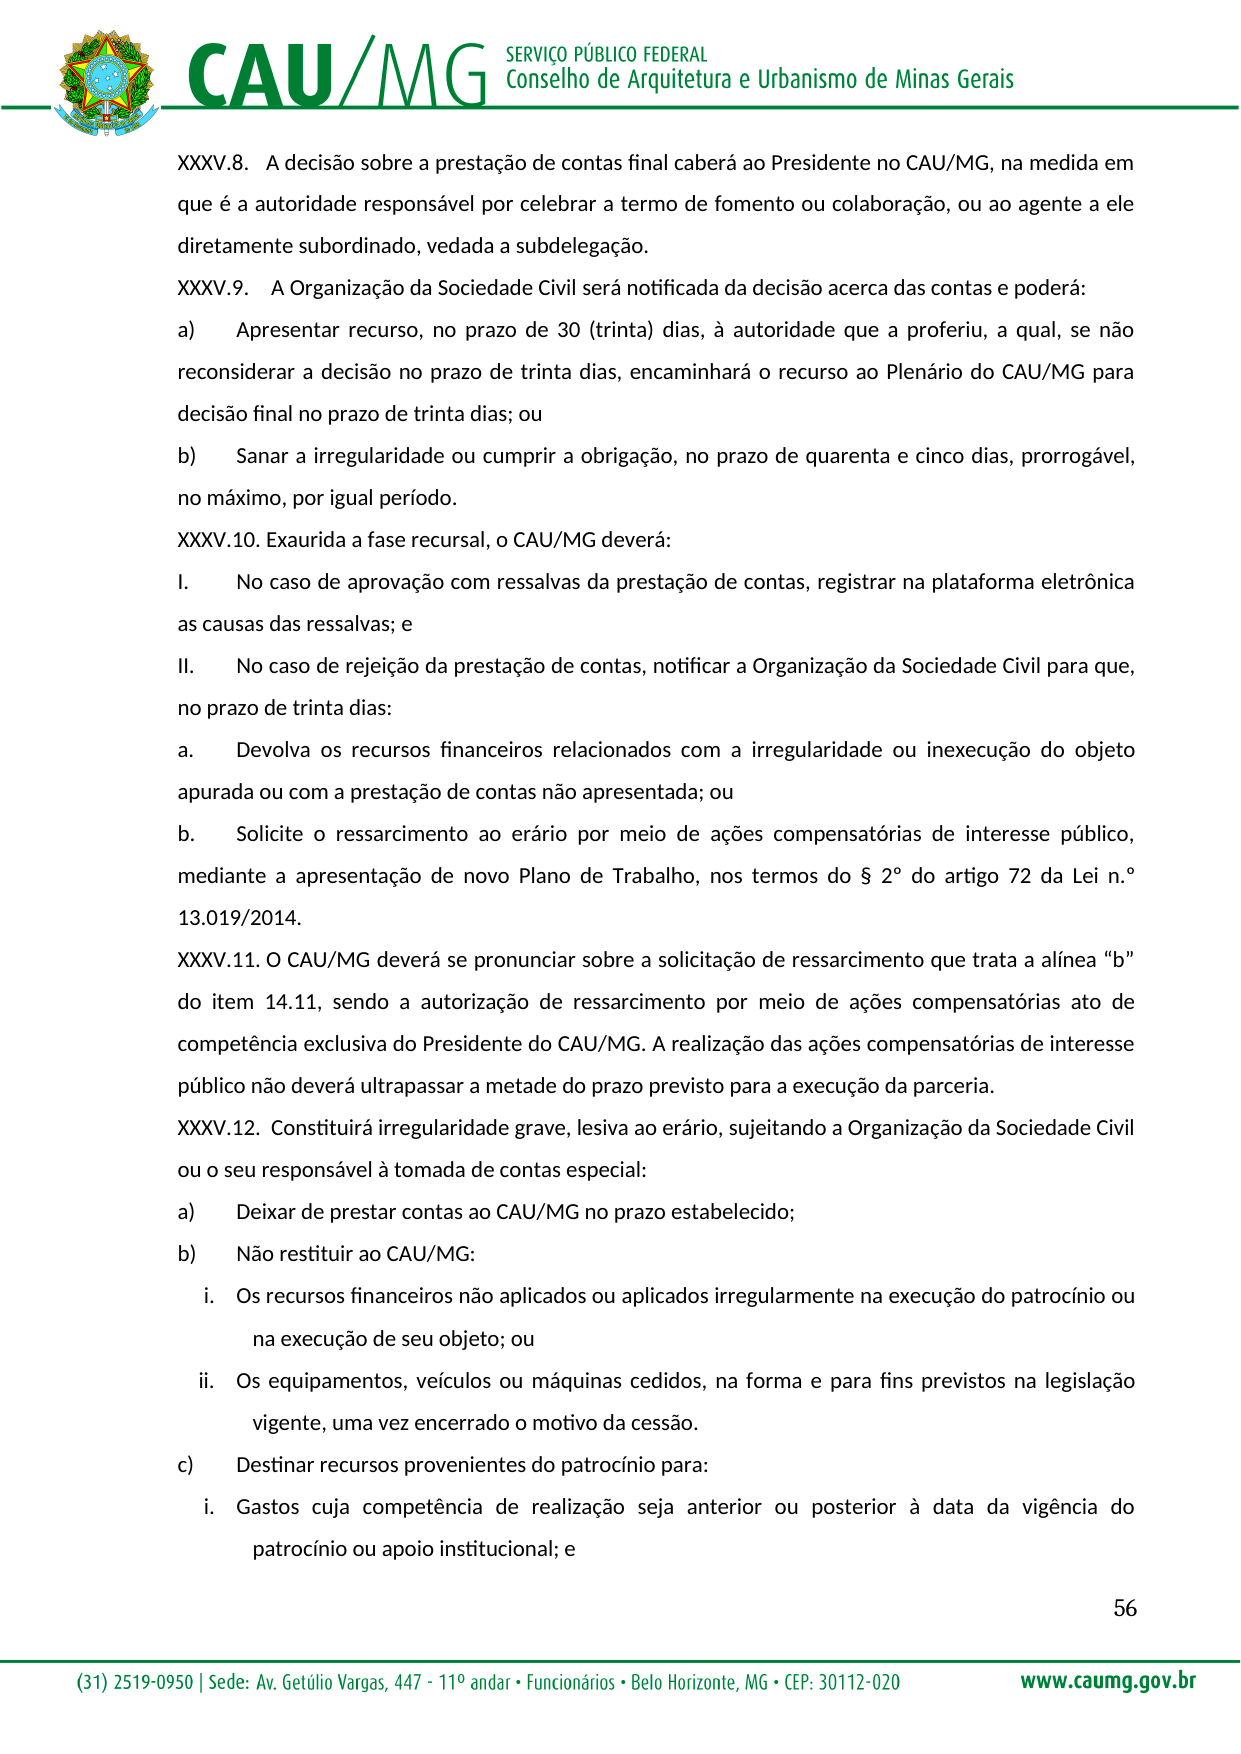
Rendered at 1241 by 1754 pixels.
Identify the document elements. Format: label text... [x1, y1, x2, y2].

list Apresentar recurso, no prazo de 30 (trinta) dias, à autoridade que a proferiu, a qual, se não reconsiderar a decisão no prazo de trinta dias, encaminhará o recurso ao Plenário do CAU/MG para decisão final no prazo de trinta dias; ou [177, 316, 1137, 427]
list Destinar recursos provenientes do patrocínio para: [177, 1450, 1137, 1478]
list No caso de aprovação com ressalvas da prestação de contas, registrar na plataforma eletrônica as causas das ressalvas; e [177, 567, 1137, 637]
list Os equipamentos, veículos ou máquinas cedidos, na forma e para fins previstos na legislação vigente, uma vez encerrado o motivo da cessão. [215, 1366, 1137, 1436]
list Exaurida a fase recursal, o CAU/MG deverá: [177, 525, 1137, 553]
list O CAU/MG deverá se pronunciar sobre a solicitação de ressarcimento que trata a alínea “b” do item 14.11, sendo a autorização de ressarcimento por meio de ações compensatórias ato de competência exclusiva do Presidente do CAU/MG. A realização das ações compensatórias de interesse público não deverá ultrapassar a metade do prazo previsto para a execução da parceria. [177, 945, 1137, 1099]
list Os recursos financeiros não aplicados ou aplicados irregularmente na execução do patrocínio ou na execução de seu objeto; ou [215, 1282, 1137, 1352]
list A decisão sobre a prestação de contas final caberá ao Presidente no CAU/MG, na medida em que é a autoridade responsável por celebrar a termo de fomento ou colaboração, ou ao agente a ele diretamente subordinado, vedada a subdelegação. [177, 148, 1137, 259]
picture [0, 1649, 1241, 1733]
picture [0, 1, 1238, 145]
list Constituirá irregularidade grave, lesiva ao erário, sujeitando a Organização da Sociedade Civil ou o seu responsável à tomada de contas especial: [177, 1113, 1137, 1183]
list A Organização da Sociedade Civil será notificada da decisão acerca das contas e poderá: [177, 273, 1137, 302]
list Não restituir ao CAU/MG: [177, 1239, 1137, 1267]
list Devolva os recursos financeiros relacionados com a irregularidade ou inexecução do objeto apurada ou com a prestação de contas não apresentada; ou [177, 735, 1137, 805]
list Deixar de prestar contas ao CAU/MG no prazo estabelecido; [177, 1197, 1137, 1225]
list Gastos cuja competência de realização seja anterior ou posterior à data da vigência do patrocínio ou apoio institucional; e [215, 1492, 1137, 1562]
list Sanar a irregularidade ou cumprir a obrigação, no prazo de quarenta e cinco dias, prorrogável, no máximo, por igual período. [177, 441, 1137, 511]
list Solicite o ressarcimento ao erário por meio de ações compensatórias de interesse público, mediante a apresentação de novo Plano de Trabalho, nos termos do § 2º do artigo 72 da Lei n.º 13.019/2014. [177, 819, 1137, 931]
list No caso de rejeição da prestação de contas, notificar a Organização da Sociedade Civil para que, no prazo de trinta dias: [177, 651, 1137, 721]
